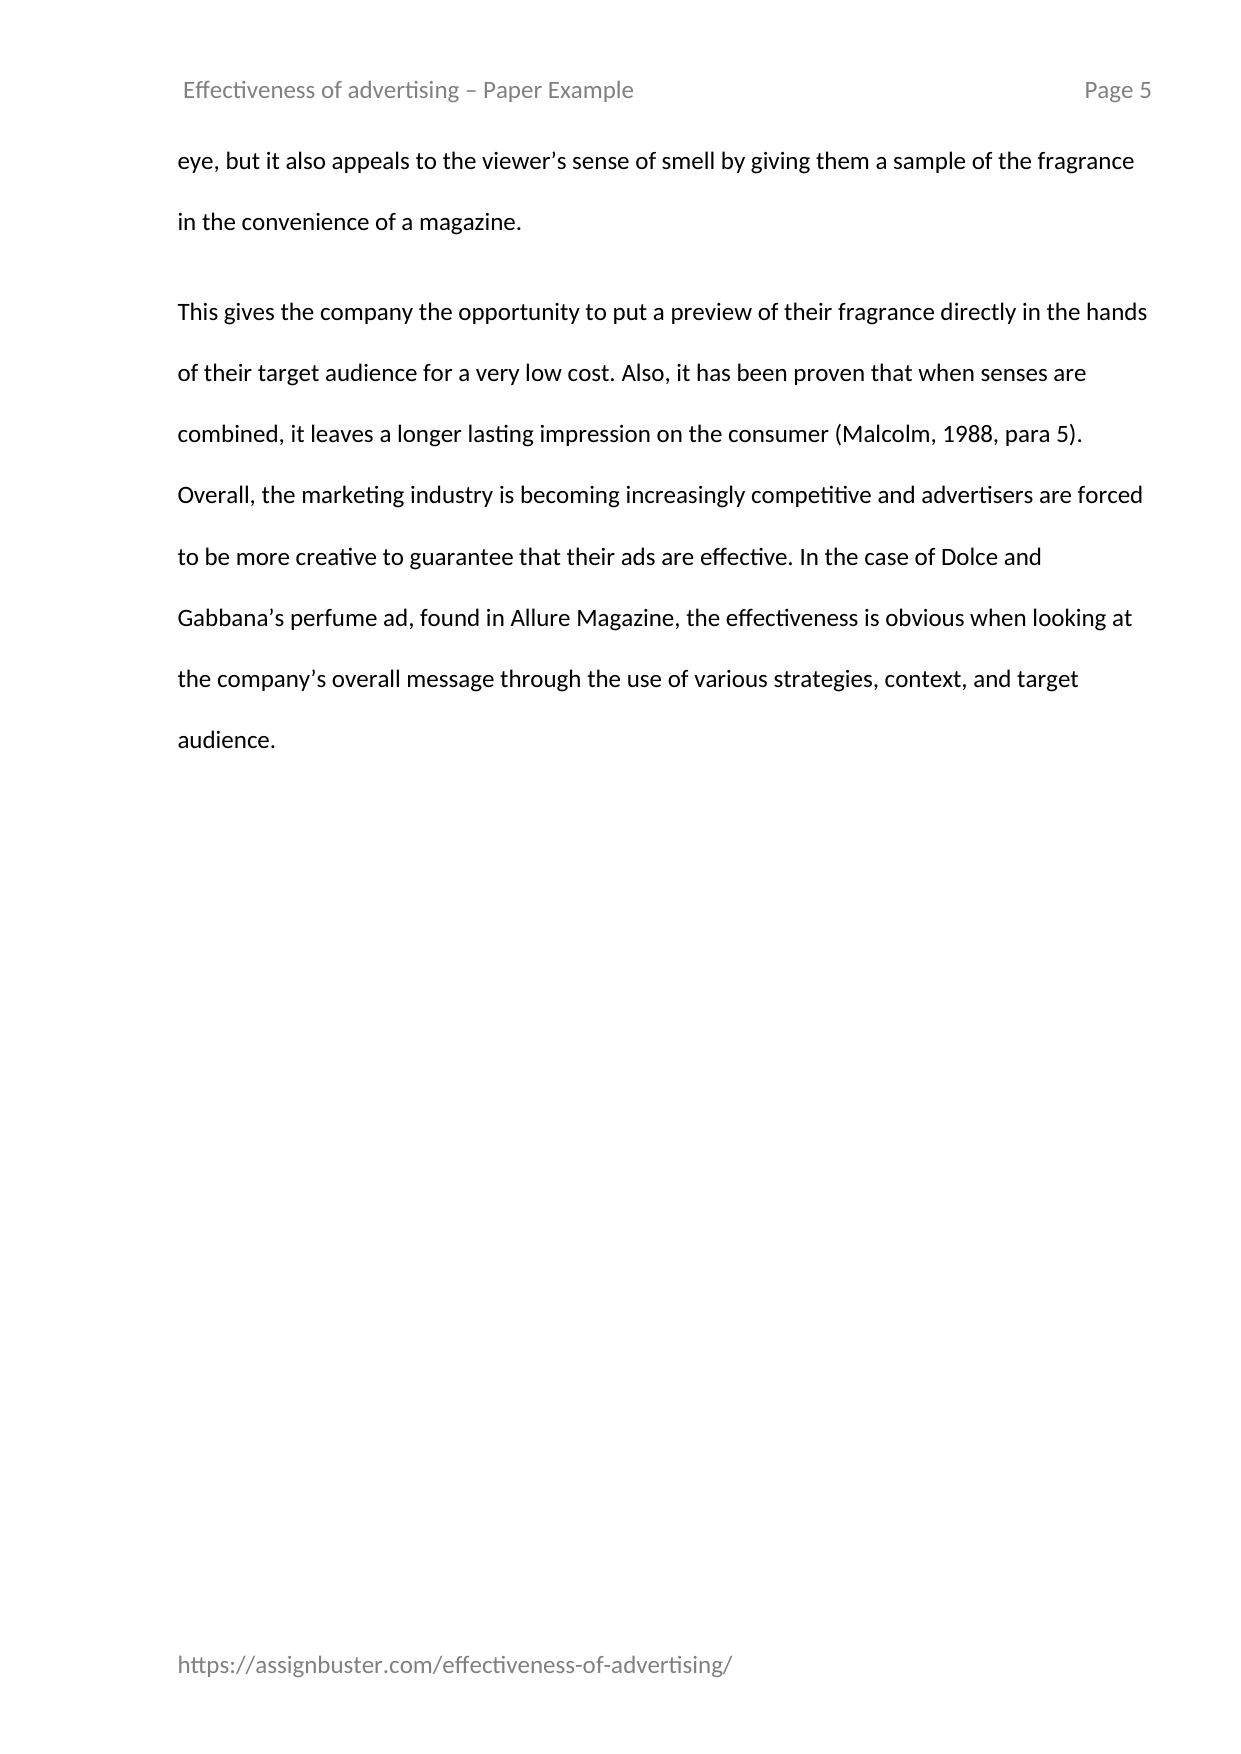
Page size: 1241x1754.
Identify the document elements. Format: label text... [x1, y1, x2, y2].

text This gives the company the opportunity to put a preview of their fragrance directly in the hands of their target audience for a very low cost. Also, it has been proven that when senses are combined, it leaves a longer lasting impression on the consumer (Malcolm, 1988, para 5). Overall, the marketing industry is becoming increasingly competitive and advertisers are forced to be more creative to guarantee that their ads are effective. In the case of Dolce and Gabbana’s perfume ad, found in Allure Magazine, the effectiveness is obvious when looking at the company’s overall message through the use of various strategies, context, and target audience. [177, 297, 1152, 754]
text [177, 145, 1152, 237]
